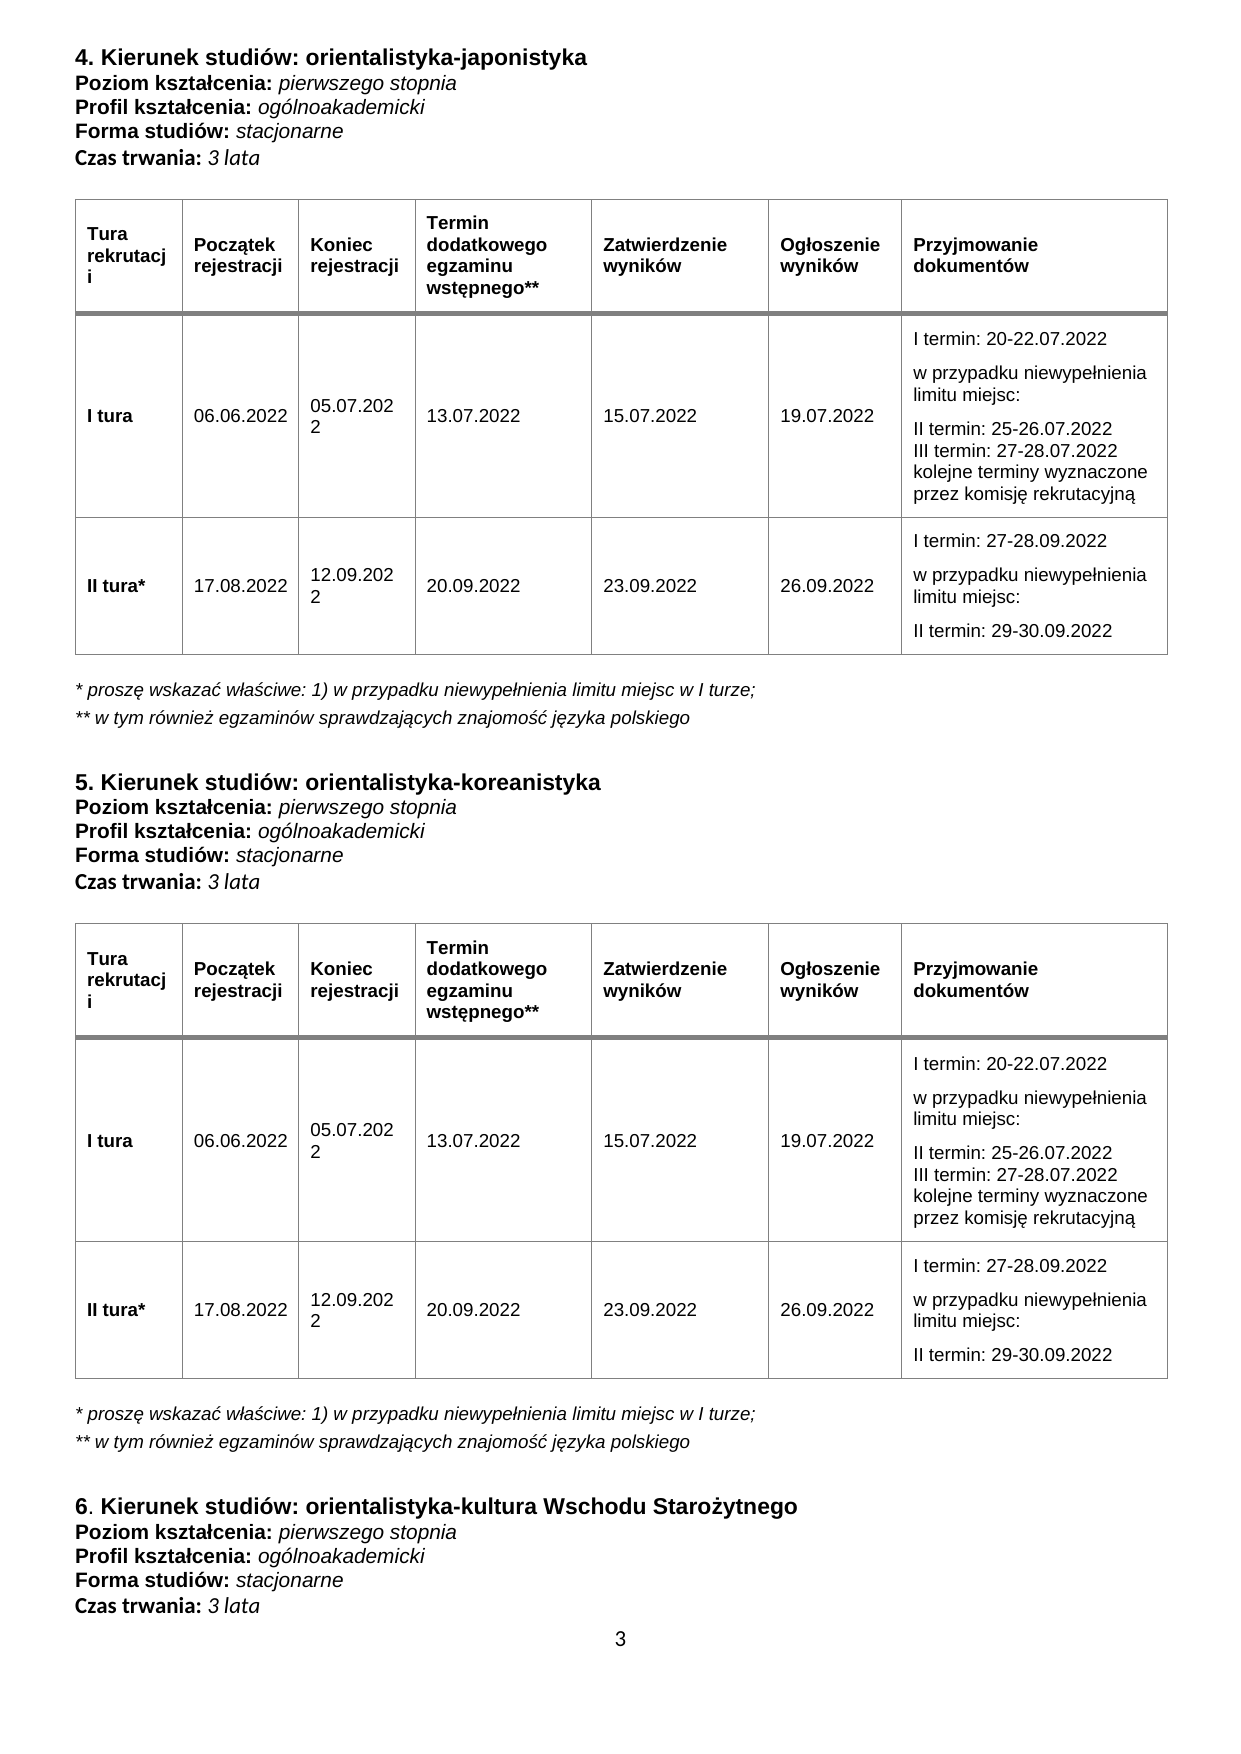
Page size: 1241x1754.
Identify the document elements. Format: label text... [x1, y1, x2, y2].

table_cell 13.07.2022 [416, 316, 591, 517]
text ** w tym również egzaminów sprawdzających znajomość języka polskiego [75, 707, 1165, 728]
text Poziom kształcenia: pierwszego stopnia [75, 1519, 1165, 1543]
text Poziom kształcenia: pierwszego stopnia [75, 71, 1165, 95]
table_cell 19.07.2022 [769, 1040, 901, 1241]
table_cell 12.09.2022 [299, 1242, 415, 1378]
text Poziom kształcenia: pierwszego stopnia [75, 795, 1165, 819]
table_header Przyjmowanie dokumentów [902, 200, 1167, 311]
table_cell 20.09.2022 [416, 518, 591, 654]
table_header Przyjmowanie dokumentów [902, 924, 1167, 1035]
table_cell I termin: 27-28.09.2022 w przypadku niewypełnienia limitu miejsc: II termin: 29-30.09.2022 [902, 1242, 1167, 1378]
table_header Początek rejestracji [183, 924, 298, 1035]
table_cell 13.07.2022 [416, 1040, 591, 1241]
table_header Zatwierdzenie wyników [592, 924, 768, 1035]
table_header Tura rekrutacji [76, 924, 182, 1035]
text Forma studiów: stacjonarne [75, 843, 1165, 867]
text 5. Kierunek studiów: orientalistyka-koreanistyka [75, 769, 1165, 795]
table_header Tura rekrutacji [76, 200, 182, 311]
table_header Termin dodatkowego egzaminu wstępnego** [416, 200, 591, 311]
table_cell 17.08.2022 [183, 1242, 298, 1378]
table_cell II tura* [76, 518, 182, 654]
text 4. Kierunek studiów: orientalistyka-japonistyka [75, 44, 1165, 71]
table_cell 17.08.2022 [183, 518, 298, 654]
text * proszę wskazać właściwe: 1) w przypadku niewypełnienia limitu miejsc w I turze; [75, 1403, 1165, 1425]
text * proszę wskazać właściwe: 1) w przypadku niewypełnienia limitu miejsc w I turze; [75, 679, 1165, 700]
table_header Koniec rejestracji [299, 200, 415, 311]
table_cell 23.09.2022 [592, 518, 768, 654]
table_header Początek rejestracji [183, 200, 298, 311]
table_header Ogłoszenie wyników [769, 924, 901, 1035]
table_cell 20.09.2022 [416, 1242, 591, 1378]
text 6. Kierunek studiów: orientalistyka-kultura Wschodu Starożytnego [75, 1493, 1165, 1519]
table_header Zatwierdzenie wyników [592, 200, 768, 311]
table_cell 19.07.2022 [769, 316, 901, 517]
table_cell II tura* [76, 1242, 182, 1378]
text Czas trwania: 3 lata [75, 1591, 1165, 1619]
table_cell 23.09.2022 [592, 1242, 768, 1378]
text Czas trwania: 3 lata [75, 867, 1165, 895]
table_cell 05.07.2022 [299, 316, 415, 517]
text ** w tym również egzaminów sprawdzających znajomość języka polskiego [75, 1431, 1165, 1453]
table_cell I tura [76, 1040, 182, 1241]
table_cell 12.09.2022 [299, 518, 415, 654]
table_cell 26.09.2022 [769, 518, 901, 654]
text Profil kształcenia: ogólnoakademicki [75, 1543, 1165, 1567]
text Czas trwania: 3 lata [75, 143, 1165, 171]
table_cell I termin: 27-28.09.2022 w przypadku niewypełnienia limitu miejsc: II termin: 29-30.09.2022 [902, 518, 1167, 654]
table_cell 26.09.2022 [769, 1242, 901, 1378]
text Forma studiów: stacjonarne [75, 119, 1165, 143]
table_cell 06.06.2022 [183, 316, 298, 517]
text Profil kształcenia: ogólnoakademicki [75, 819, 1165, 843]
table_cell 06.06.2022 [183, 1040, 298, 1241]
table_cell I tura [76, 316, 182, 517]
text Profil kształcenia: ogólnoakademicki [75, 95, 1165, 119]
table_cell 15.07.2022 [592, 316, 768, 517]
table_header Koniec rejestracji [299, 924, 415, 1035]
table_header Ogłoszenie wyników [769, 200, 901, 311]
table_header Termin dodatkowego egzaminu wstępnego** [416, 924, 591, 1035]
table_cell 15.07.2022 [592, 1040, 768, 1241]
text Forma studiów: stacjonarne [75, 1567, 1165, 1591]
table_cell 05.07.2022 [299, 1040, 415, 1241]
